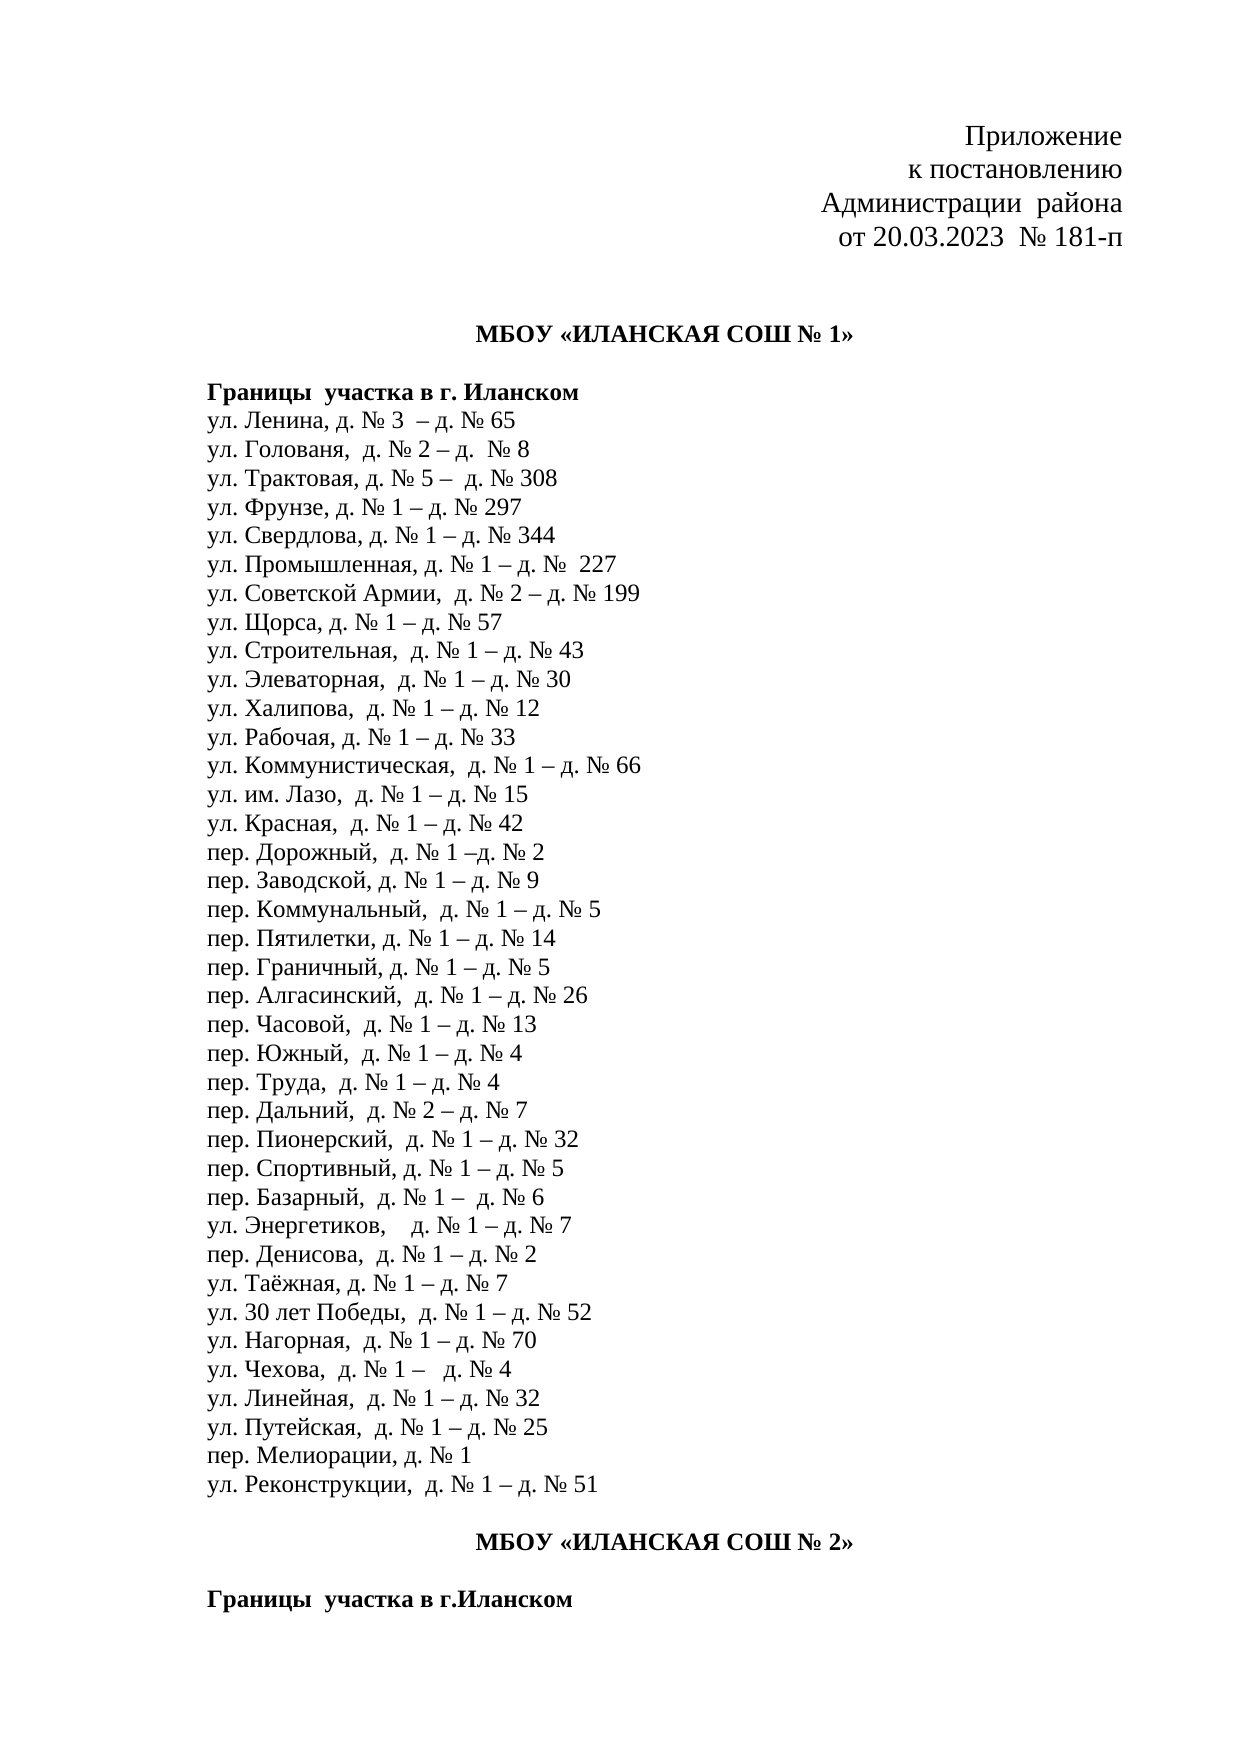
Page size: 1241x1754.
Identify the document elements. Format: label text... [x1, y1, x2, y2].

text ул. Свердлова, д. № 1 – д. № 344 [207, 521, 1122, 549]
text ул. Линейная, д. № 1 – д. № 32 [207, 1383, 1122, 1412]
text ул. Халипова, д. № 1 – д. № 12 [207, 693, 1122, 722]
text Приложение [886, 118, 1122, 152]
text ул. 30 лет Победы, д. № 1 – д. № 52 [207, 1297, 1122, 1326]
text пер. Пятилетки, д. № 1 – д. № 14 [207, 923, 1122, 952]
text пер. Граничный, д. № 1 – д. № 5 [207, 952, 1122, 981]
text пер. Труда, д. № 1 – д. № 4 [207, 1067, 1122, 1096]
text пер. Денисова, д. № 1 – д. № 2 [207, 1239, 1122, 1268]
text МБОУ «ИЛАНСКАЯ СОШ № 2» [207, 1527, 1122, 1556]
text Администрации района [207, 185, 1123, 219]
text ул. Путейская, д. № 1 – д. № 25 [207, 1412, 1122, 1441]
text к постановлению [886, 152, 1123, 185]
text ул. Голованя, д. № 2 – д. № 8 [207, 434, 1122, 463]
text пер. Пионерский, д. № 1 – д. № 32 [207, 1124, 1122, 1153]
text от 20.03.2023 № 181-п [207, 219, 1123, 252]
text ул. Коммунистическая, д. № 1 – д. № 66 [207, 751, 1122, 779]
text ул. им. Лазо, д. № 1 – д. № 15 [207, 779, 1122, 808]
text ул. Трактовая, д. № 5 – д. № 308 [207, 463, 1122, 492]
text ул. Красная, д. № 1 – д. № 42 [207, 808, 1122, 837]
text пер. Дальний, д. № 2 – д. № 7 [207, 1096, 1122, 1124]
text пер. Дорожный, д. № 1 –д. № 2 [207, 837, 1122, 866]
text ул. Нагорная, д. № 1 – д. № 70 [207, 1326, 1122, 1354]
text ул. Рабочая, д. № 1 – д. № 33 [207, 722, 1122, 751]
text пер. Коммунальный, д. № 1 – д. № 5 [207, 894, 1122, 923]
text МБОУ «ИЛАНСКАЯ СОШ № 1» [207, 319, 1122, 348]
text пер. Заводской, д. № 1 – д. № 9 [207, 866, 1122, 894]
text Границы участка в г. Иланском [207, 377, 1122, 406]
text пер. Спортивный, д. № 1 – д. № 5 [207, 1153, 1122, 1182]
text Границы участка в г.Иланском [207, 1584, 1122, 1613]
text ул. Строительная, д. № 1 – д. № 43 [207, 636, 1122, 664]
text ул. Ленина, д. № 3 – д. № 65 [207, 406, 1122, 434]
text ул. Щорса, д. № 1 – д. № 57 [207, 607, 1122, 636]
text пер. Часовой, д. № 1 – д. № 13 [207, 1009, 1122, 1038]
text ул. Энергетиков, д. № 1 – д. № 7 [207, 1211, 1122, 1239]
text ул. Чехова, д. № 1 – д. № 4 [207, 1354, 1122, 1383]
text пер. Мелиорации, д. № 1 [207, 1441, 1122, 1469]
text ул. Таёжная, д. № 1 – д. № 7 [207, 1268, 1122, 1297]
text ул. Фрунзе, д. № 1 – д. № 297 [207, 492, 1122, 521]
text пер. Алгасинский, д. № 1 – д. № 26 [207, 981, 1122, 1009]
text пер. Южный, д. № 1 – д. № 4 [207, 1038, 1122, 1067]
text ул. Элеваторная, д. № 1 – д. № 30 [207, 664, 1122, 693]
text ул. Промышленная, д. № 1 – д. № 227 [207, 549, 1122, 578]
text ул. Реконструкции, д. № 1 – д. № 51 [207, 1469, 1122, 1498]
text пер. Базарный, д. № 1 – д. № 6 [207, 1182, 1122, 1211]
text ул. Советской Армии, д. № 2 – д. № 199 [207, 578, 1122, 607]
